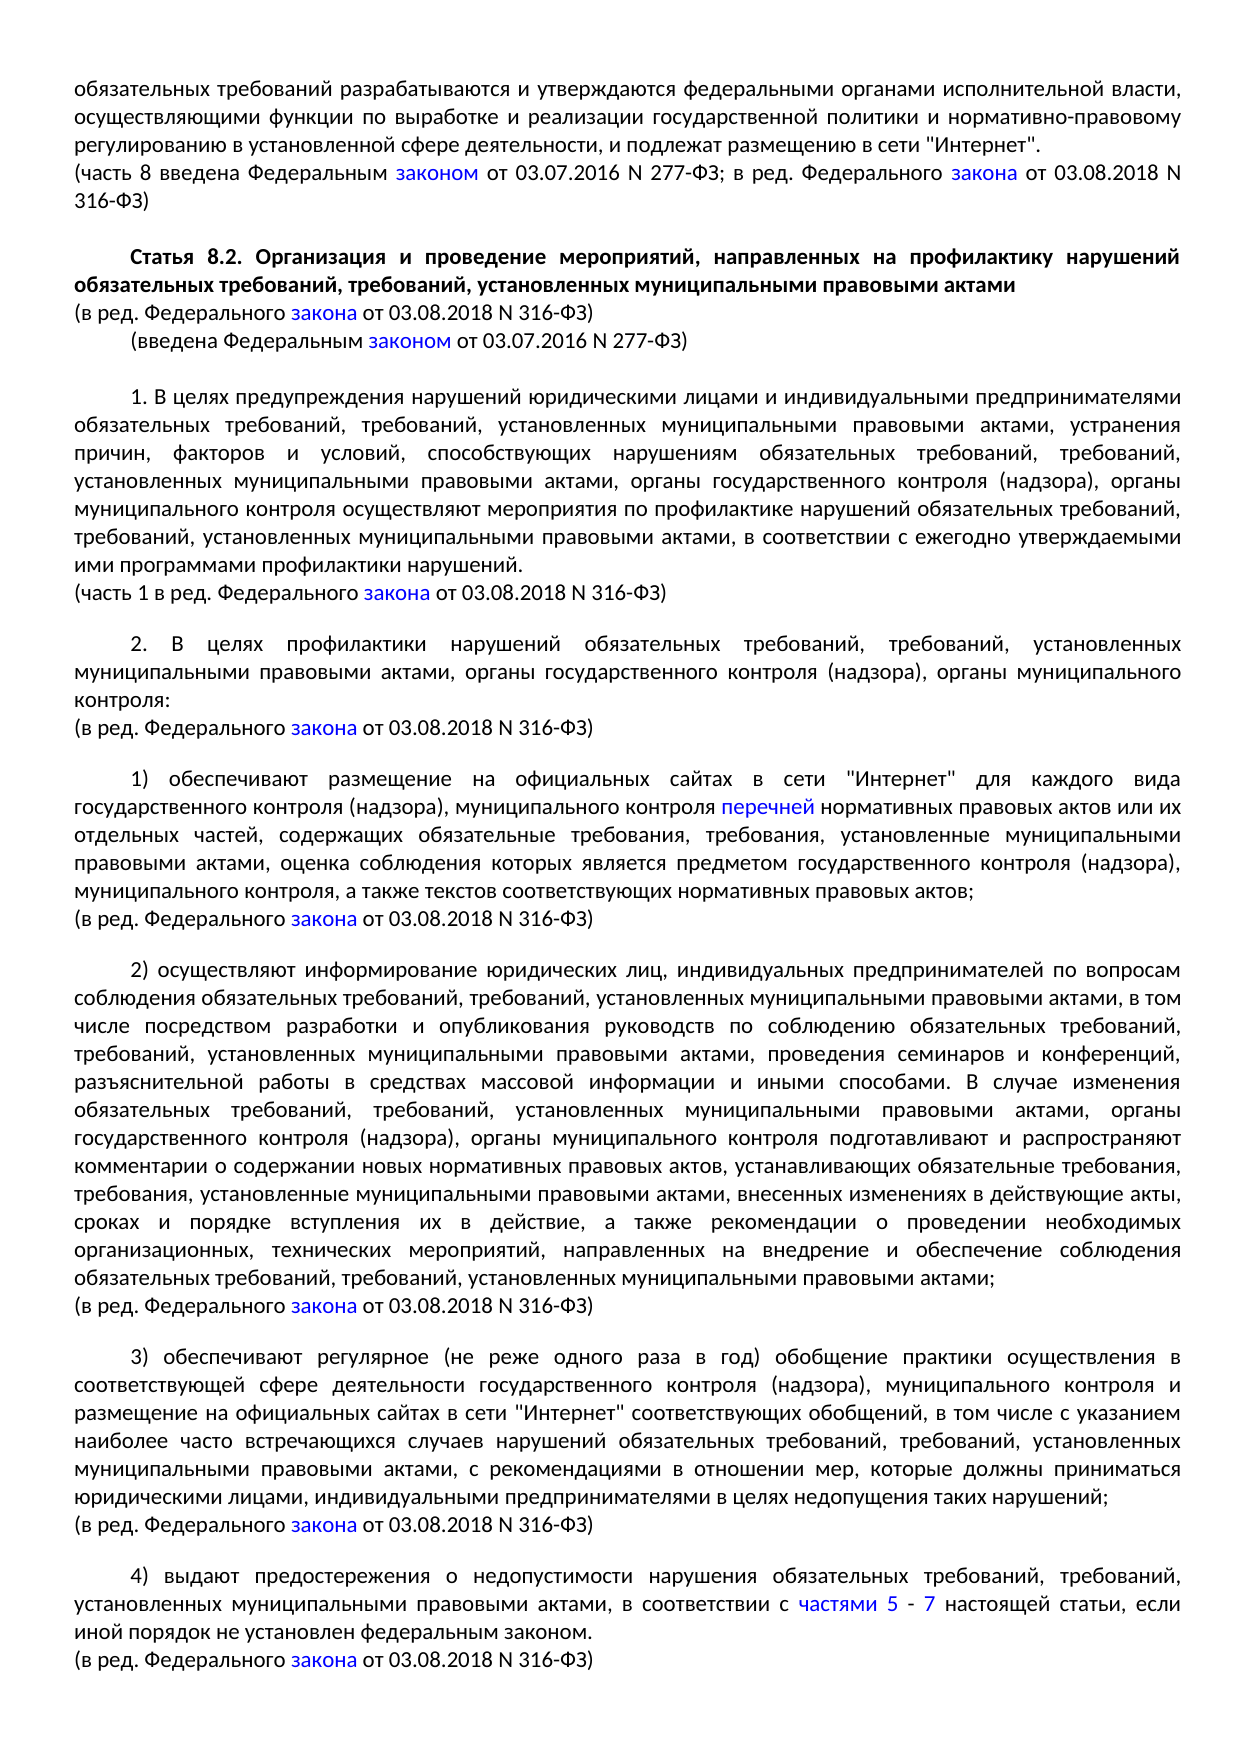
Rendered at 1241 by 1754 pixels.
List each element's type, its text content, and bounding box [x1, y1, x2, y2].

text 1. В целях предупреждения нарушений юридическими лицами и индивидуальными предпринимателями обязательных требований, требований, установленных муниципальными правовыми актами, устранения причин, факторов и условий, способствующих нарушениям обязательных требований, требований, установленных муниципальными правовыми актами, органы государственного контроля (надзора), органы муниципального контроля осуществляют мероприятия по профилактике нарушений обязательных требований, требований, установленных муниципальными правовыми актами, в соответствии с ежегодно утверждаемыми ими программами профилактики нарушений. [74, 382, 1181, 578]
text 2) осуществляют информирование юридических лиц, индивидуальных предпринимателей по вопросам соблюдения обязательных требований, требований, установленных муниципальными правовыми актами, в том числе посредством разработки и опубликования руководств по соблюдению обязательных требований, требований, установленных муниципальными правовыми актами, проведения семинаров и конференций, разъяснительной работы в средствах массовой информации и иными способами. В случае изменения обязательных требований, требований, установленных муниципальными правовыми актами, органы государственного контроля (надзора), органы муниципального контроля подготавливают и распространяют комментарии о содержании новых нормативных правовых актов, устанавливающих обязательные требования, требования, установленные муниципальными правовыми актами, внесенных изменениях в действующие акты, сроках и порядке вступления их в действие, а также рекомендации о проведении необходимых организационных, технических мероприятий, направленных на внедрение и обеспечение соблюдения обязательных требований, требований, установленных муниципальными правовыми актами; [74, 955, 1181, 1291]
text (введена Федеральным законом от 03.07.2016 N 277-ФЗ) [74, 326, 1181, 354]
text (часть 8 введена Федеральным законом от 03.07.2016 N 277-ФЗ; в ред. Федерального закона от 03.08.2018 N 316-ФЗ) [74, 158, 1181, 214]
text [74, 74, 1181, 158]
text (в ред. Федерального закона от 03.08.2018 N 316-ФЗ) [74, 298, 1181, 326]
text 3) обеспечивают регулярное (не реже одного раза в год) обобщение практики осуществления в соответствующей сфере деятельности государственного контроля (надзора), муниципального контроля и размещение на официальных сайтах в сети "Интернет" соответствующих обобщений, в том числе с указанием наиболее часто встречающихся случаев нарушений обязательных требований, требований, установленных муниципальными правовыми актами, с рекомендациями в отношении мер, которые должны приниматься юридическими лицами, индивидуальными предпринимателями в целях недопущения таких нарушений; [74, 1342, 1181, 1511]
text 4) выдают предостережения о недопустимости нарушения обязательных требований, требований, установленных муниципальными правовыми актами, в соответствии с частями 5 - 7 настоящей статьи, если иной порядок не установлен федеральным законом. [74, 1561, 1181, 1646]
text (в ред. Федерального закона от 03.08.2018 N 316-ФЗ) [74, 1511, 1181, 1538]
text (в ред. Федерального закона от 03.08.2018 N 316-ФЗ) [74, 1646, 1181, 1673]
text 1) обеспечивают размещение на официальных сайтах в сети "Интернет" для каждого вида государственного контроля (надзора), муниципального контроля перечней нормативных правовых актов или их отдельных частей, содержащих обязательные требования, требования, установленные муниципальными правовыми актами, оценка соблюдения которых является предметом государственного контроля (надзора), муниципального контроля, а также текстов соответствующих нормативных правовых актов; [74, 764, 1181, 904]
text 2. В целях профилактики нарушений обязательных требований, требований, установленных муниципальными правовыми актами, органы государственного контроля (надзора), органы муниципального контроля: [74, 629, 1181, 713]
text (часть 1 в ред. Федерального закона от 03.08.2018 N 316-ФЗ) [74, 578, 1181, 606]
text (в ред. Федерального закона от 03.08.2018 N 316-ФЗ) [74, 1291, 1181, 1319]
text (в ред. Федерального закона от 03.08.2018 N 316-ФЗ) [74, 713, 1181, 741]
text (в ред. Федерального закона от 03.08.2018 N 316-ФЗ) [74, 904, 1181, 932]
text Статья 8.2. Организация и проведение мероприятий, направленных на профилактику нарушений обязательных требований, требований, установленных муниципальными правовыми актами [74, 242, 1181, 298]
